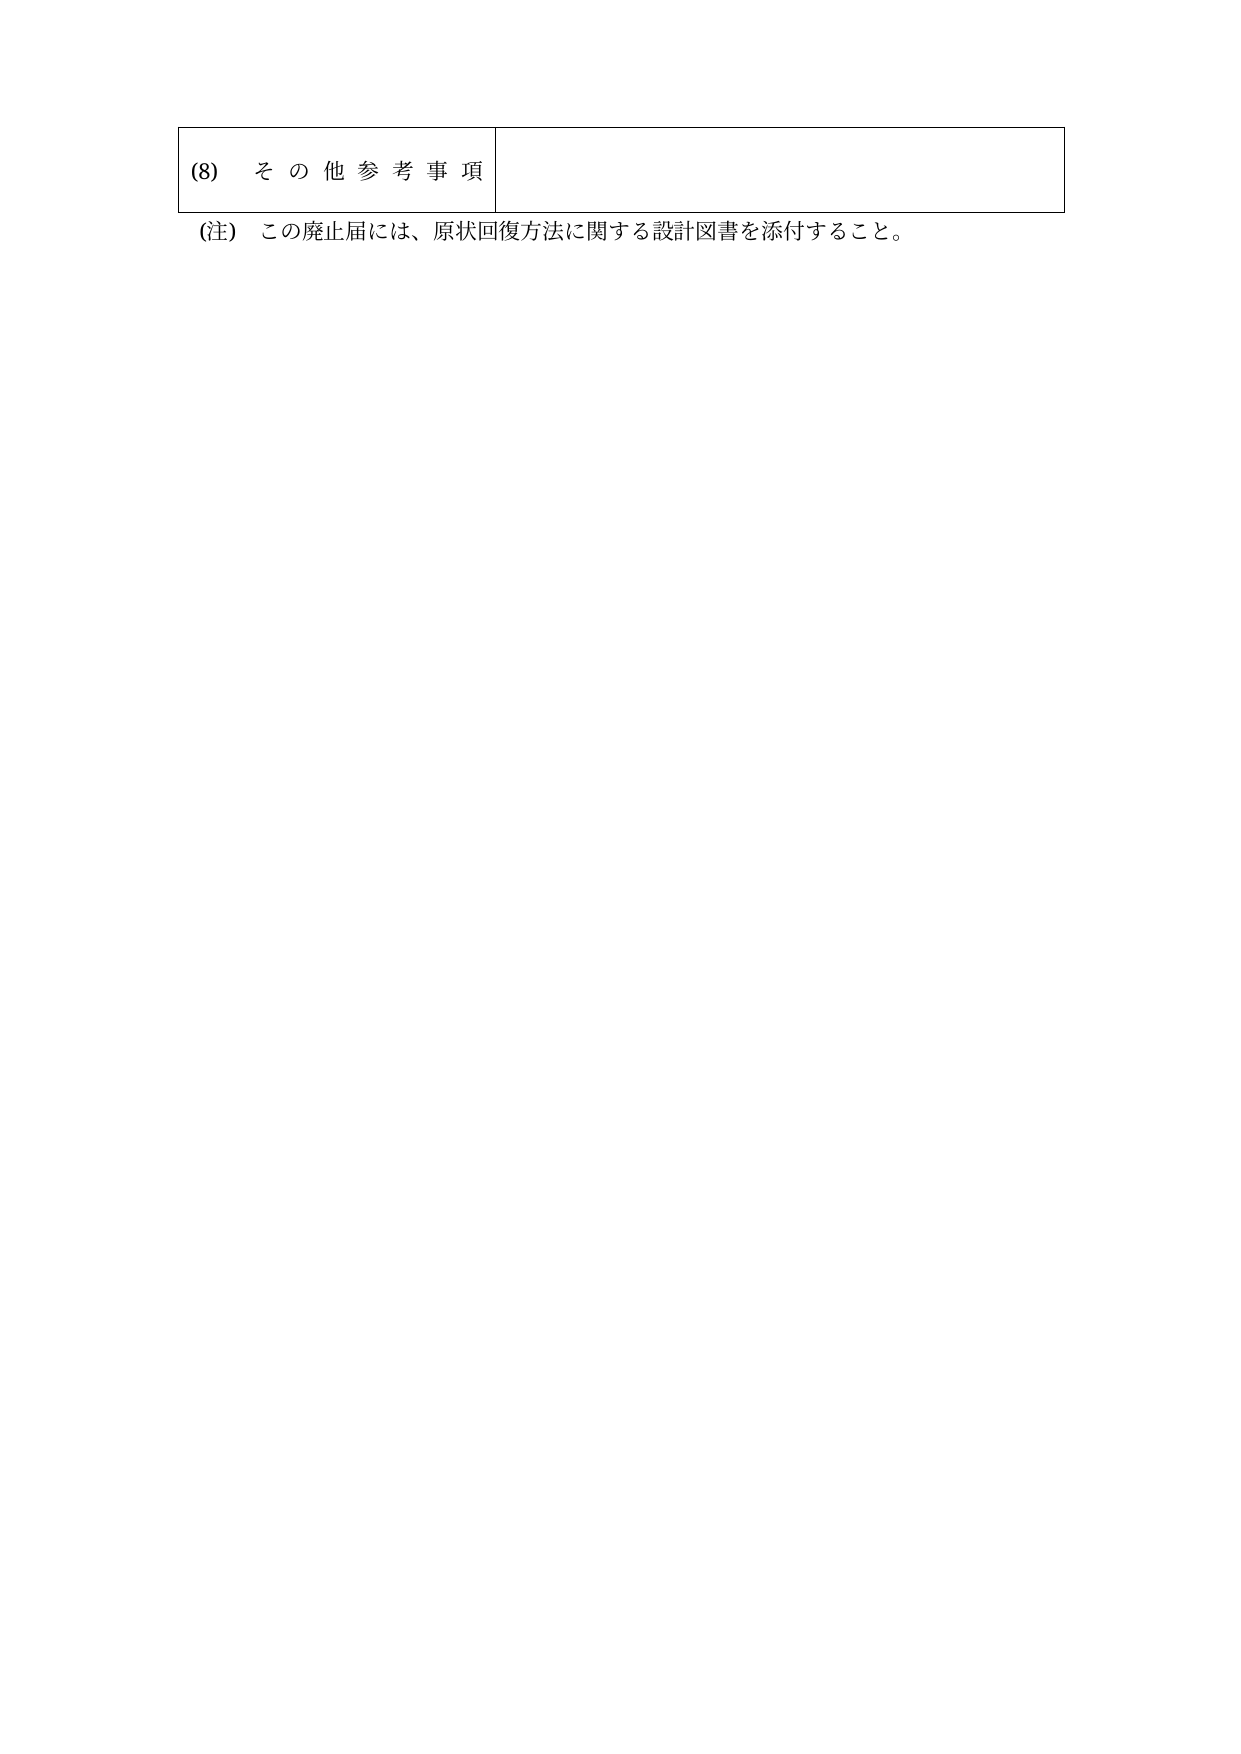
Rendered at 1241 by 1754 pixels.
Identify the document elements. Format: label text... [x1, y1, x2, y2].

table_cell (8) その他参考事項 [179, 128, 495, 212]
text (注) この廃止届には、原状回復方法に関する設計図書を添付すること。 [177, 213, 1063, 248]
table_cell [496, 128, 1064, 212]
